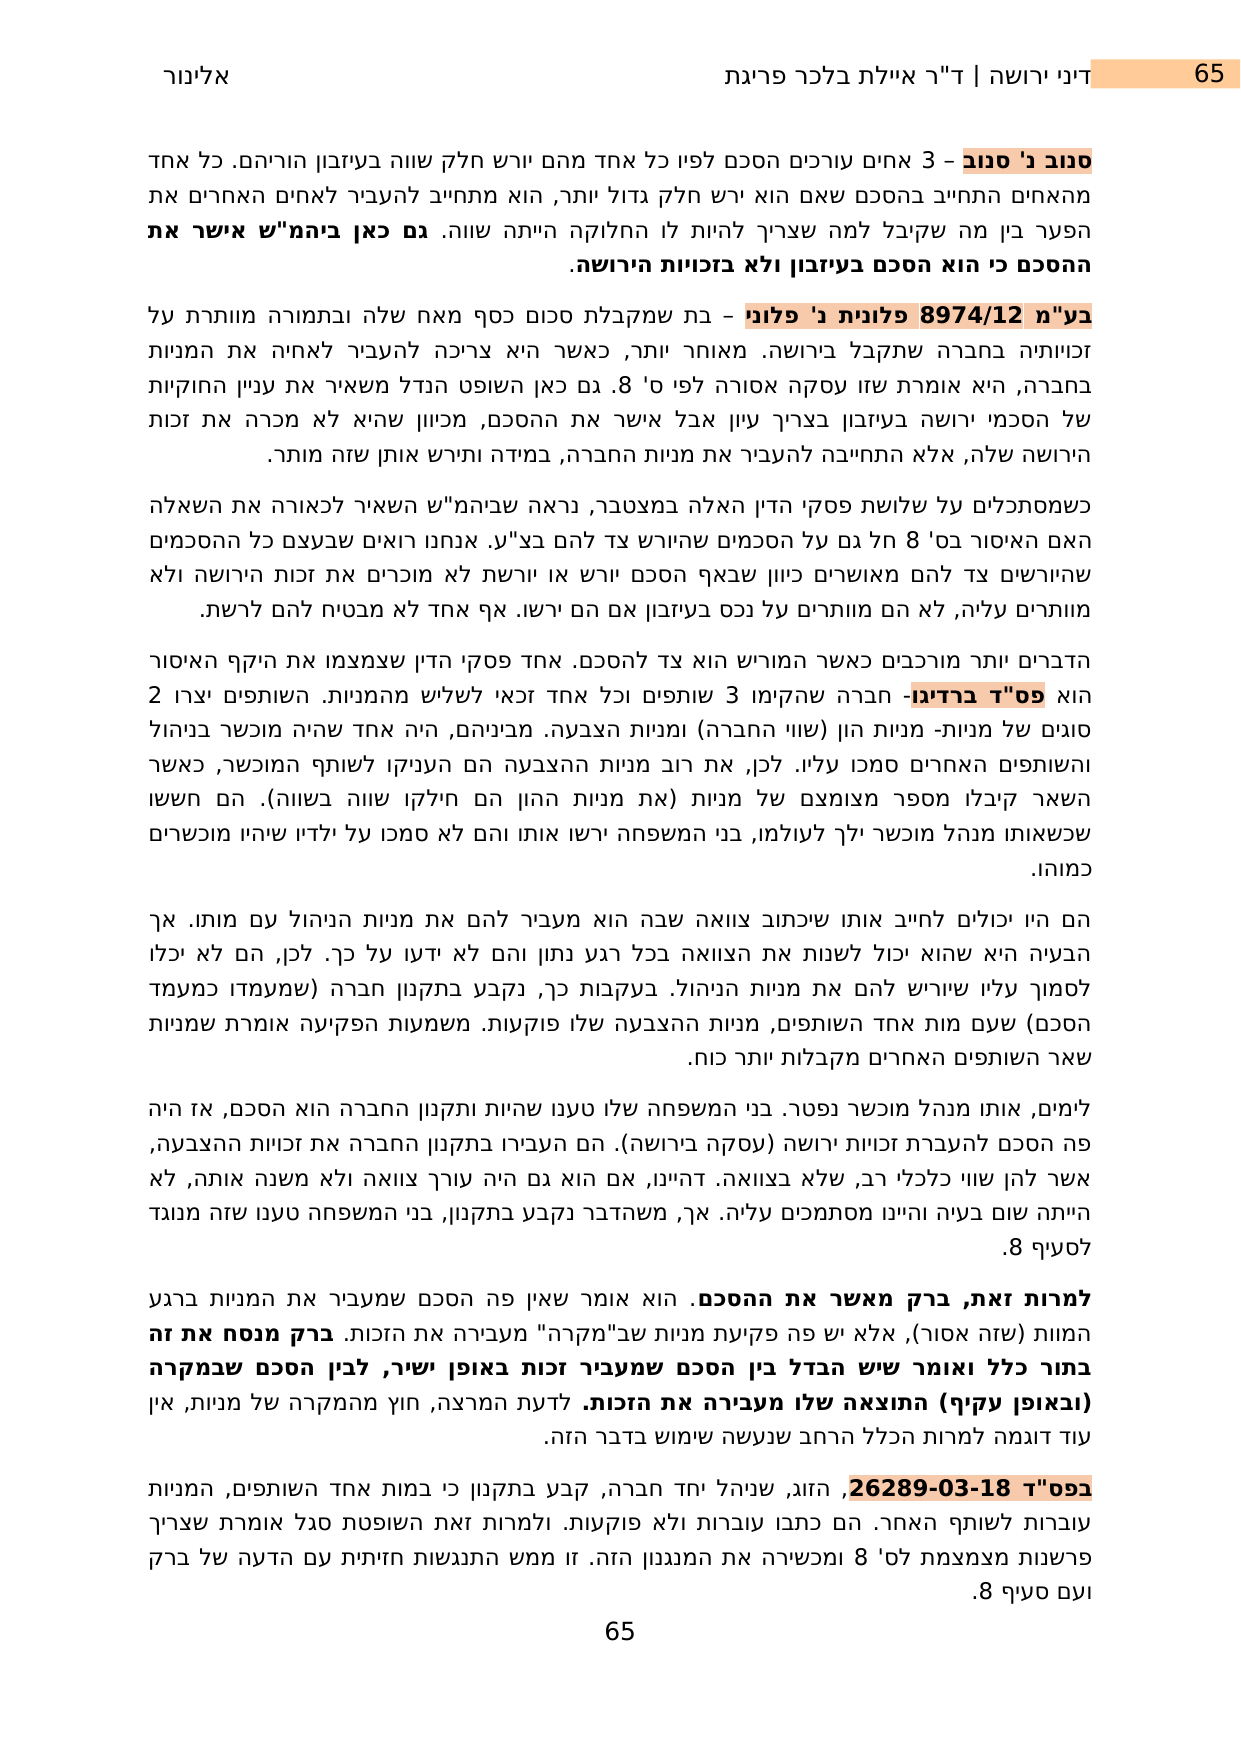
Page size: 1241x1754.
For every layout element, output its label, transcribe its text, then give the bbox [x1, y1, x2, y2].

text בע"מ 8974/12 פלונית נ' פלוני – בת שמקבלת סכום כסף מאח שלה ובתמורה מוותרת על זכויותיה בחברה שתקבל בירושה. מאוחר יותר, כאשר היא צריכה להעביר לאחיה את המניות בחברה, היא אומרת שזו עסקה אסורה לפי ס' 8. גם כאן השופט הנדל משאיר את עניין החוקיות של הסכמי ירושה בעיזבון בצריך עיון אבל אישר את ההסכם, מכיוון שהיא לא מכרה את זכות הירושה שלה, אלא התחייבה להעביר את מניות החברה, במידה ותירש אותן שזה מותר. [148, 303, 1092, 468]
text הם היו יכולים לחייב אותו שיכתוב צוואה שבה הוא מעביר להם את מניות הניהול עם מותו. אך הבעיה היא שהוא יכול לשנות את הצוואה בכל רגע נתון והם לא ידעו על כך. לכן, הם לא יכלו לסמוך עליו שיוריש להם את מניות הניהול. בעקבות כך, נקבע בתקנון חברה (שמעמדו כמעמד הסכם) שעם מות אחד השותפים, מניות ההצבעה שלו פוקעות. משמעות הפקיעה אומרת שמניות שאר השותפים האחרים מקבלות יותר כוח. [148, 906, 1092, 1071]
text בפס"ד 26289-03-18, הזוג, שניהל יחד חברה, קבע בתקנון כי במות אחד השותפים, המניות עוברות לשותף האחר. הם כתבו עוברות ולא פוקעות. ולמרות זאת השופטת סגל אומרת שצריך פרשנות מצמצמת לס' 8 ומכשירה את המנגנון הזה. זו ממש התנגשות חזיתית עם הדעה של ברק ועם סעיף 8. [148, 1475, 1092, 1605]
text למרות זאת, ברק מאשר את ההסכם. הוא אומר שאין פה הסכם שמעביר את המניות ברגע המוות (שזה אסור), אלא יש פה פקיעת מניות שב"מקרה" מעבירה את הזכות. ברק מנסח את זה בתור כלל ואומר שיש הבדל בין הסכם שמעביר זכות באופן ישיר, לבין הסכם שבמקרה (ובאופן עקיף) התוצאה שלו מעבירה את הזכות. לדעת המרצה, חוץ מהמקרה של מניות, אין עוד דוגמה למרות הכלל הרחב שנעשה שימוש בדבר הזה. [148, 1285, 1092, 1450]
text כשמסתכלים על שלושת פסקי הדין האלה במצטבר, נראה שביהמ"ש השאיר לכאורה את השאלה האם האיסור בס' 8 חל גם על הסכמים שהיורש צד להם בצ"ע. אנחנו רואים שבעצם כל ההסכמים שהיורשים צד להם מאושרים כיוון שבאף הסכם יורש או יורשת לא מוכרים את זכות הירושה ולא מוותרים עליה, לא הם מוותרים על נכס בעיזבון אם הם ירשו. אף אחד לא מבטיח להם לרשת. [148, 492, 1092, 623]
text סנוב נ' סנוב – 3 אחים עורכים הסכם לפיו כל אחד מהם יורש חלק שווה בעיזבון הוריהם. כל אחד מהאחים התחייב בהסכם שאם הוא ירש חלק גדול יותר, הוא מתחייב להעביר לאחים האחרים את הפער בין מה שקיבל למה שצריך להיות לו החלוקה הייתה שווה. גם כאן ביהמ"ש אישר את ההסכם כי הוא הסכם בעיזבון ולא בזכויות הירושה. [148, 148, 1092, 278]
text הדברים יותר מורכבים כאשר המוריש הוא צד להסכם. אחד פסקי הדין שצמצמו את היקף האיסור הוא פס"ד ברדיגו- חברה שהקימו 3 שותפים וכל אחד זכאי לשליש מהמניות. השותפים יצרו 2 סוגים של מניות- מניות הון (שווי החברה) ומניות הצבעה. מביניהם, היה אחד שהיה מוכשר בניהול והשותפים האחרים סמכו עליו. לכן, את רוב מניות ההצבעה הם העניקו לשותף המוכשר, כאשר השאר קיבלו מספר מצומצם של מניות (את מניות ההון הם חילקו שווה בשווה). הם חששו שכשאותו מנהל מוכשר ילך לעולמו, בני המשפחה ירשו אותו והם לא סמכו על ילדיו שיהיו מוכשרים כמוהו. [148, 647, 1092, 881]
text לימים, אותו מנהל מוכשר נפטר. בני המשפחה שלו טענו שהיות ותקנון החברה הוא הסכם, אז היה פה הסכם להעברת זכויות ירושה (עסקה בירושה). הם העבירו בתקנון החברה את זכויות ההצבעה, אשר להן שווי כלכלי רב, שלא בצוואה. דהיינו, אם הוא גם היה עורך צוואה ולא משנה אותה, לא הייתה שום בעיה והיינו מסתמכים עליה. אך, משהדבר נקבע בתקנון, בני המשפחה טענו שזה מנוגד לסעיף 8. [148, 1096, 1092, 1261]
